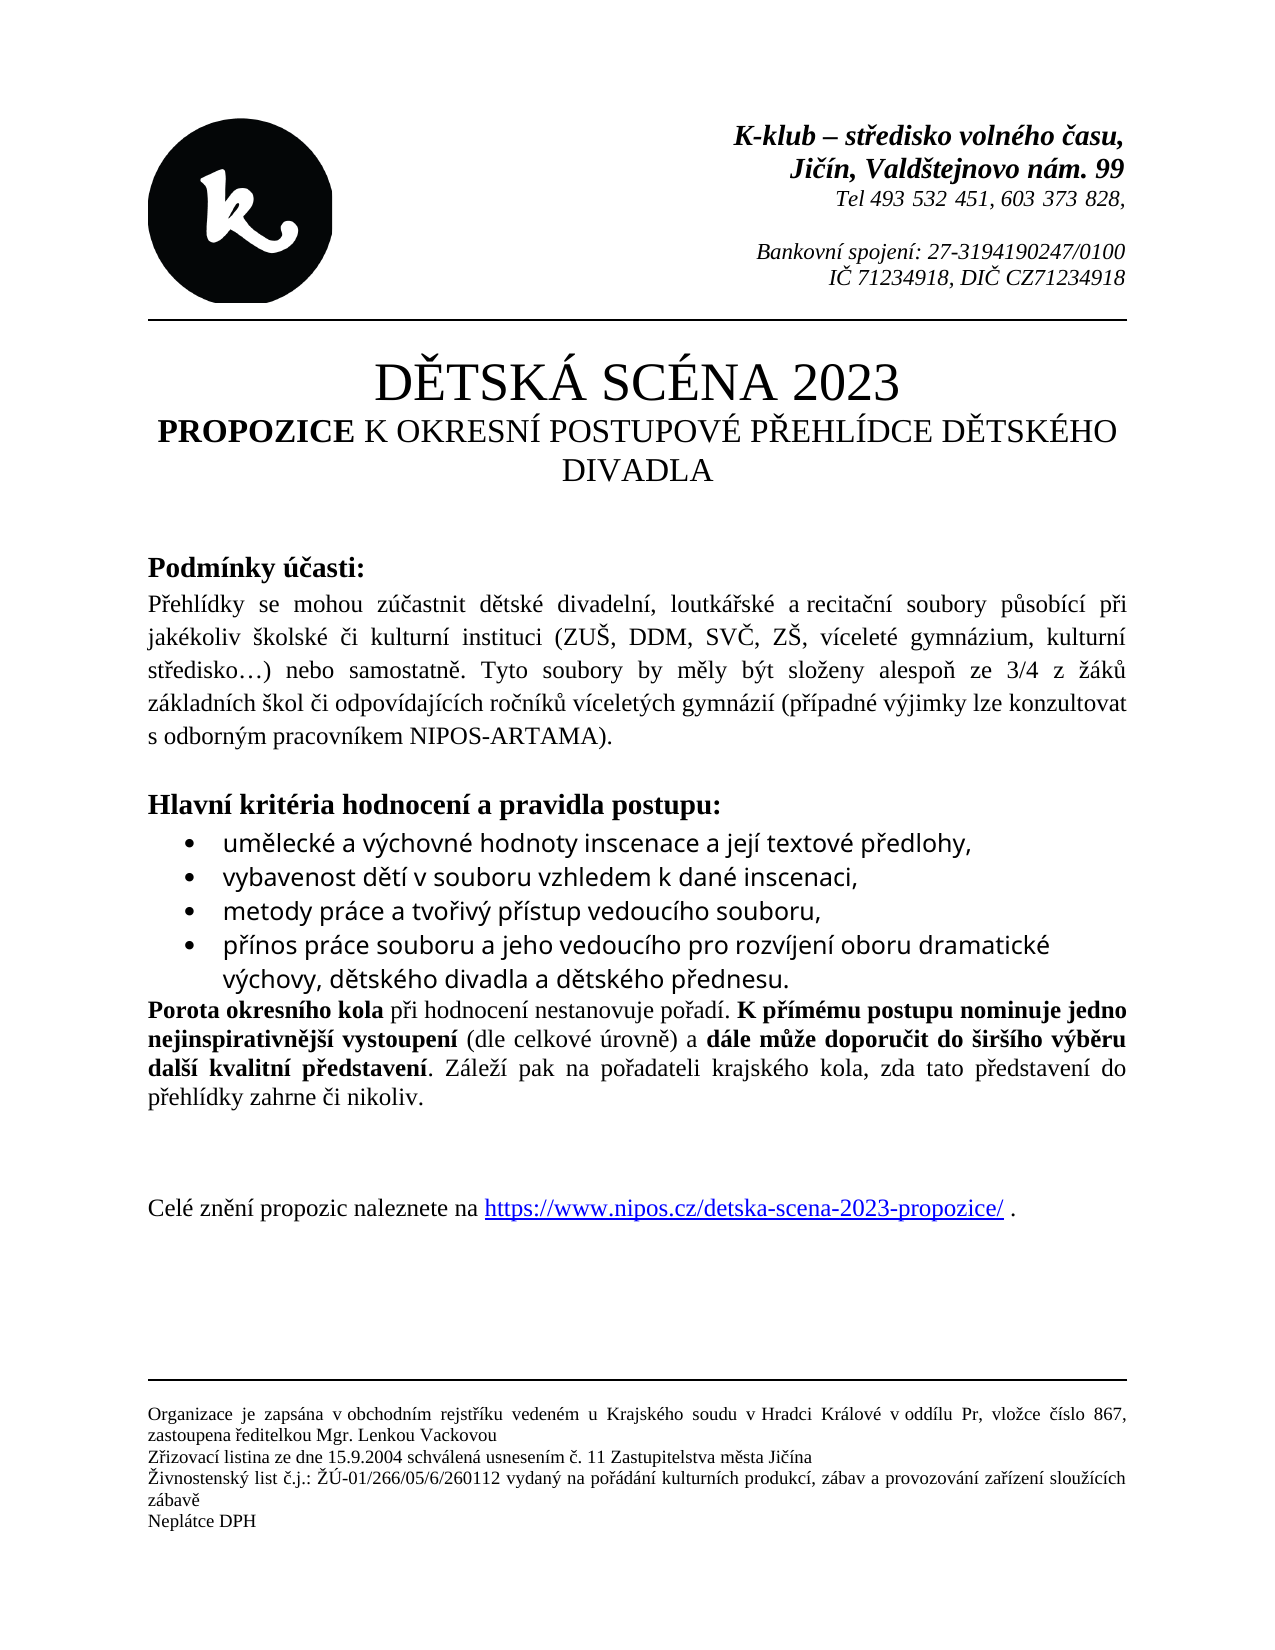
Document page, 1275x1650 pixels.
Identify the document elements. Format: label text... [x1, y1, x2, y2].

text Hlavní kritéria hodnocení a pravidla postupu: [148, 787, 1127, 820]
text Celé znění propozic naleznete na https://www.nipos.cz/detska-scena-2023-propozice/ . [148, 1193, 1127, 1222]
text Porota okresního kola při hodnocení nestanovuje pořadí. K přímému postupu nominuje jedno nejinspirativnější vystoupení (dle celkové úrovně) a dále může doporučit do širšího výběru další kvalitní představení. Záleží pak na pořadateli krajského kola, zda tato představení do přehlídky zahrne či nikoliv. [148, 996, 1127, 1111]
text Přehlídky se mohou zúčastnit dětské divadelní, loutkářské a recitační soubory působící při jakékoliv školské či kulturní instituci (ZUŠ, DDM, SVČ, ZŠ, víceleté gymnázium, kulturní středisko…) nebo samostatně. Tyto soubory by měly být složeny alespoň ze 3/4 z žáků základních škol či odpovídajících ročníků víceletých gymnázií (případné výjimky lze konzultovat s odborným pracovníkem NIPOS-ARTAMA). [148, 589, 1127, 749]
list metody práce a tvořivý přístup vedoucího souboru, [185, 893, 1127, 927]
list vybavenost dětí v souboru vzhledem k dané inscenaci, [185, 859, 1127, 893]
text DĚTSKÁ SCÉNA 2023 [148, 349, 1127, 412]
text Podmínky účasti: [148, 550, 1127, 584]
list umělecké a výchovné hodnoty inscenace a její textové předlohy, [185, 825, 1127, 859]
list přínos práce souboru a jeho vedoucího pro rozvíjení oboru dramatické výchovy, dětského divadla a dětského přednesu. [185, 927, 1127, 996]
text PROPOZICE K OKRESNÍ POSTUPOVÉ PŘEHLÍDCE DĚTSKÉHO DIVADLA [148, 412, 1127, 488]
picture [147, 118, 332, 303]
